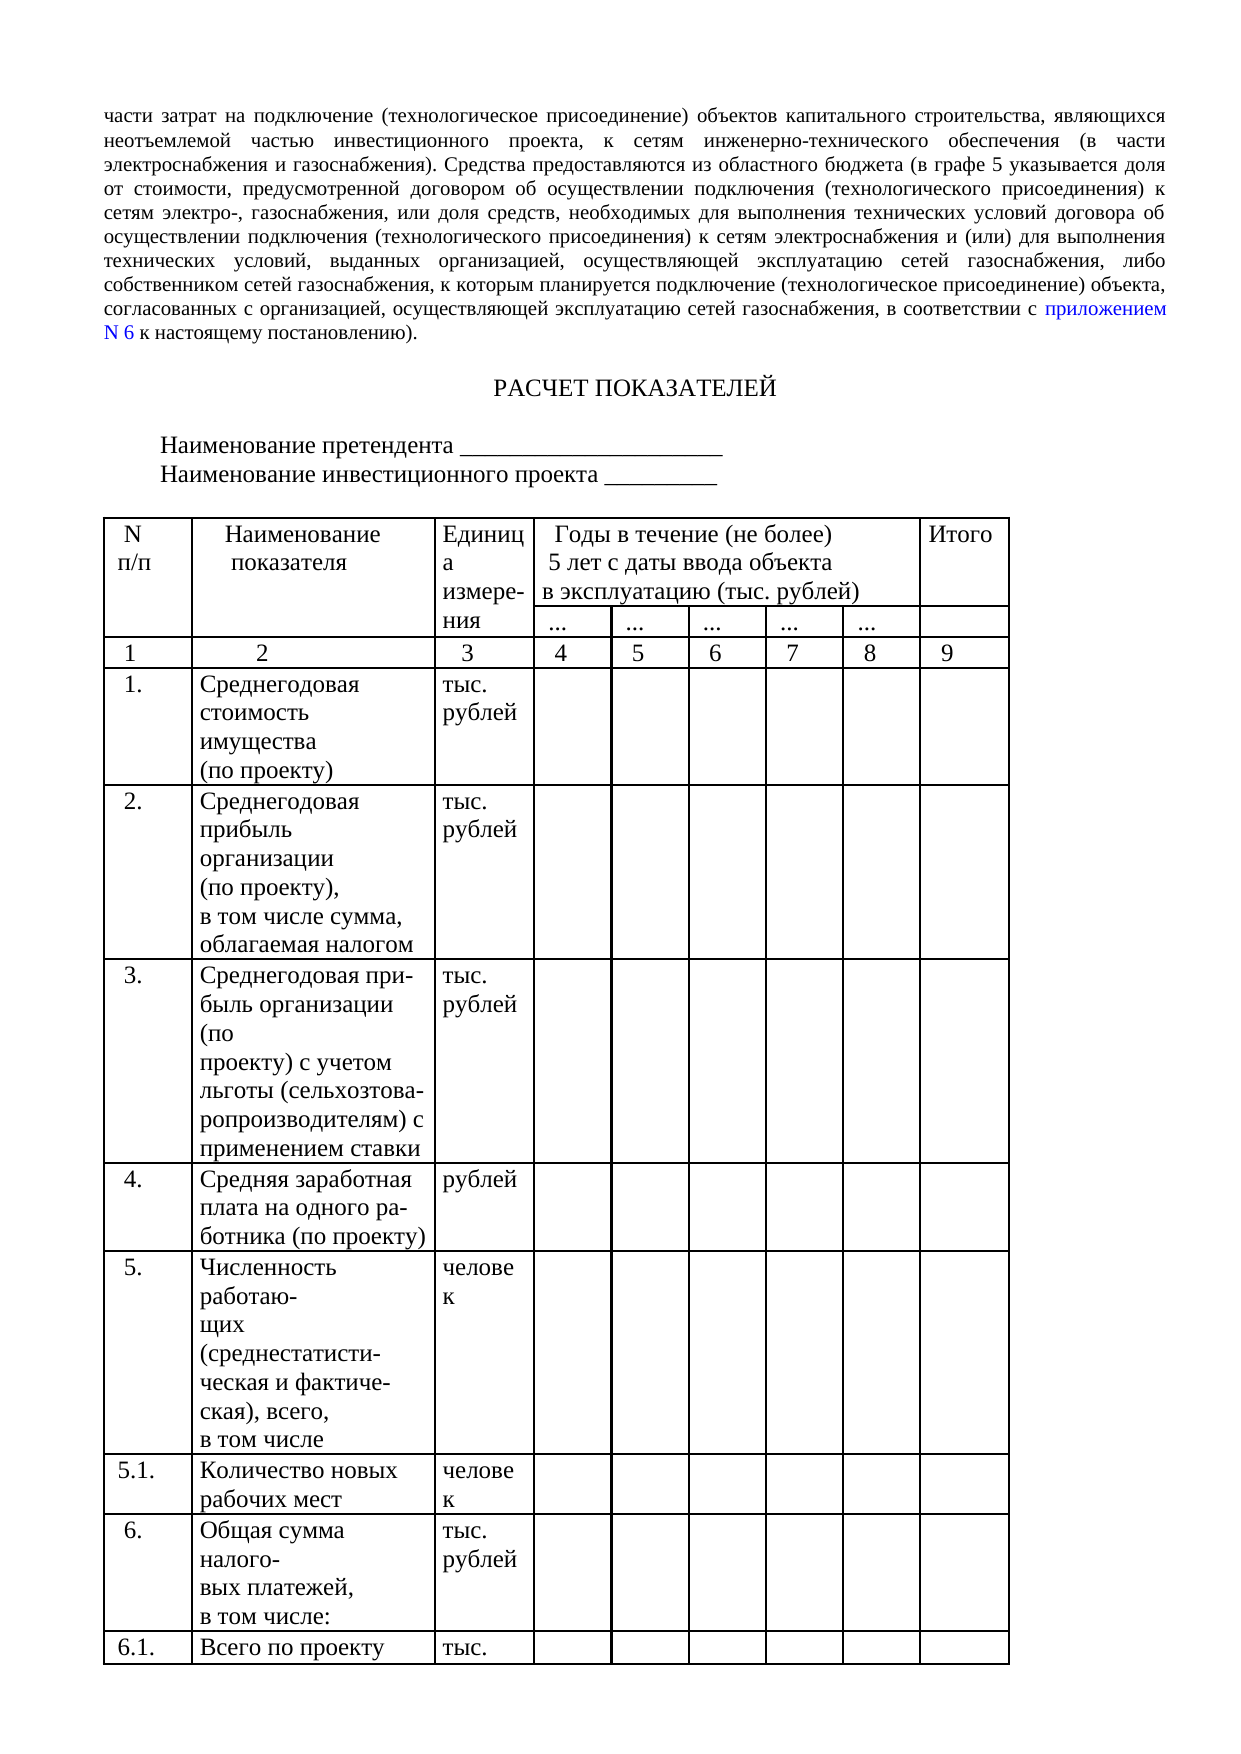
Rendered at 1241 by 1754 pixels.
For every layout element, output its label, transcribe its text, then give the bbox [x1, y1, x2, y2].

table_cell [767, 1515, 842, 1630]
table_cell 5. [105, 1252, 191, 1453]
table_cell [690, 1252, 765, 1453]
table_cell [690, 1455, 765, 1513]
table_cell [844, 960, 919, 1162]
table_cell человек [436, 1252, 533, 1453]
table_cell тыс. рублей [436, 1632, 533, 1663]
text РАСЧЕТ ПОКАЗАТЕЛЕЙ [103, 373, 1167, 402]
table_cell [690, 669, 765, 784]
table_cell [613, 1252, 688, 1453]
table_cell Среднегодовая стоимость имущества (по проекту) [193, 669, 434, 784]
table_cell [921, 960, 1008, 1162]
table_cell [535, 1252, 610, 1453]
table_cell 1. [105, 669, 191, 784]
table_cell [921, 786, 1008, 958]
table_cell [535, 1515, 610, 1630]
table_cell 5 [613, 638, 688, 667]
table_cell [690, 786, 765, 958]
table_header Итого [921, 519, 1008, 605]
table_cell [921, 1455, 1008, 1513]
text Наименование претендента _____________________ [103, 430, 1167, 459]
table_cell [535, 786, 610, 958]
table_cell [767, 786, 842, 958]
table_cell человек [436, 1455, 533, 1513]
text Наименование инвестиционного проекта _________ [103, 459, 1167, 488]
table_cell [613, 669, 688, 784]
table_cell [535, 669, 610, 784]
table_cell Средняя заработная плата на одного ра- ботника (по проекту) [193, 1164, 434, 1250]
table_cell 2 [193, 638, 434, 667]
table_cell [690, 960, 765, 1162]
table_header Наименование показателя [193, 519, 434, 636]
table_cell [535, 1632, 610, 1663]
table_cell Количество новых рабочих мест [193, 1455, 434, 1513]
table_cell 3 [436, 638, 533, 667]
table_cell [767, 669, 842, 784]
table_cell 4. [105, 1164, 191, 1250]
table_cell [844, 1252, 919, 1453]
table_cell тыс. рублей [436, 1515, 533, 1630]
table_cell 1 [105, 638, 191, 667]
table_cell [613, 1632, 688, 1663]
table_cell Всего по проекту [193, 1632, 434, 1663]
table_cell ... [844, 607, 919, 636]
table_cell [844, 1515, 919, 1630]
table_cell [844, 1164, 919, 1250]
table_cell [690, 1515, 765, 1630]
table_cell [535, 960, 610, 1162]
table_cell ... [613, 607, 688, 636]
table_cell [613, 1455, 688, 1513]
table_cell [921, 1515, 1008, 1630]
table_cell [690, 1164, 765, 1250]
table_cell [921, 607, 1008, 636]
table_cell 3. [105, 960, 191, 1162]
table_header Единица измере- ния [436, 519, 533, 636]
table_cell [535, 1164, 610, 1250]
table_cell [767, 1252, 842, 1453]
table_cell Среднегодовая при- быль организации (по проекту) с учетом льготы (сельхозтова- ропроизводителям) с применением ставки [193, 960, 434, 1162]
table_cell [613, 960, 688, 1162]
table_cell 8 [844, 638, 919, 667]
table_cell [767, 1632, 842, 1663]
table_cell [844, 1455, 919, 1513]
table_cell ... [690, 607, 765, 636]
table_cell тыс. рублей [436, 669, 533, 784]
table_cell рублей [436, 1164, 533, 1250]
table_cell [844, 786, 919, 958]
table_cell Общая сумма налого- вых платежей, в том числе: [193, 1515, 434, 1630]
table_cell [613, 1164, 688, 1250]
table_cell [844, 1632, 919, 1663]
table_cell 2. [105, 786, 191, 958]
table_cell 7 [767, 638, 842, 667]
table_cell Численность работаю- щих (среднестатисти- ческая и фактиче- ская), всего, в том числе [193, 1252, 434, 1453]
table_cell 9 [921, 638, 1008, 667]
table_cell Среднегодовая прибыль организации (по проекту), в том числе сумма, облагаемая налогом [193, 786, 434, 958]
table_cell ... [767, 607, 842, 636]
table_cell ... [535, 607, 610, 636]
table_cell тыс. рублей [436, 786, 533, 958]
table_cell [690, 1632, 765, 1663]
table_cell [535, 1455, 610, 1513]
table_cell 4 [535, 638, 610, 667]
table_cell 6. [105, 1515, 191, 1630]
table_cell 6 [690, 638, 765, 667]
table_header N п/п [105, 519, 191, 636]
table_header Годы в течение (не более) 5 лет с даты ввода объекта в эксплуатацию (тыс. рублей) [535, 519, 919, 605]
table_cell [921, 669, 1008, 784]
table_cell 5.1. [105, 1455, 191, 1513]
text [103, 103, 1167, 344]
table_cell [613, 1515, 688, 1630]
table_cell [921, 1252, 1008, 1453]
table_cell [844, 669, 919, 784]
table_cell [921, 1632, 1008, 1663]
table_cell [921, 1164, 1008, 1250]
table_cell тыс. рублей [436, 960, 533, 1162]
table_cell [767, 1455, 842, 1513]
table_cell 6.1. [105, 1632, 191, 1663]
table_cell [767, 1164, 842, 1250]
table_cell [613, 786, 688, 958]
table_cell [767, 960, 842, 1162]
